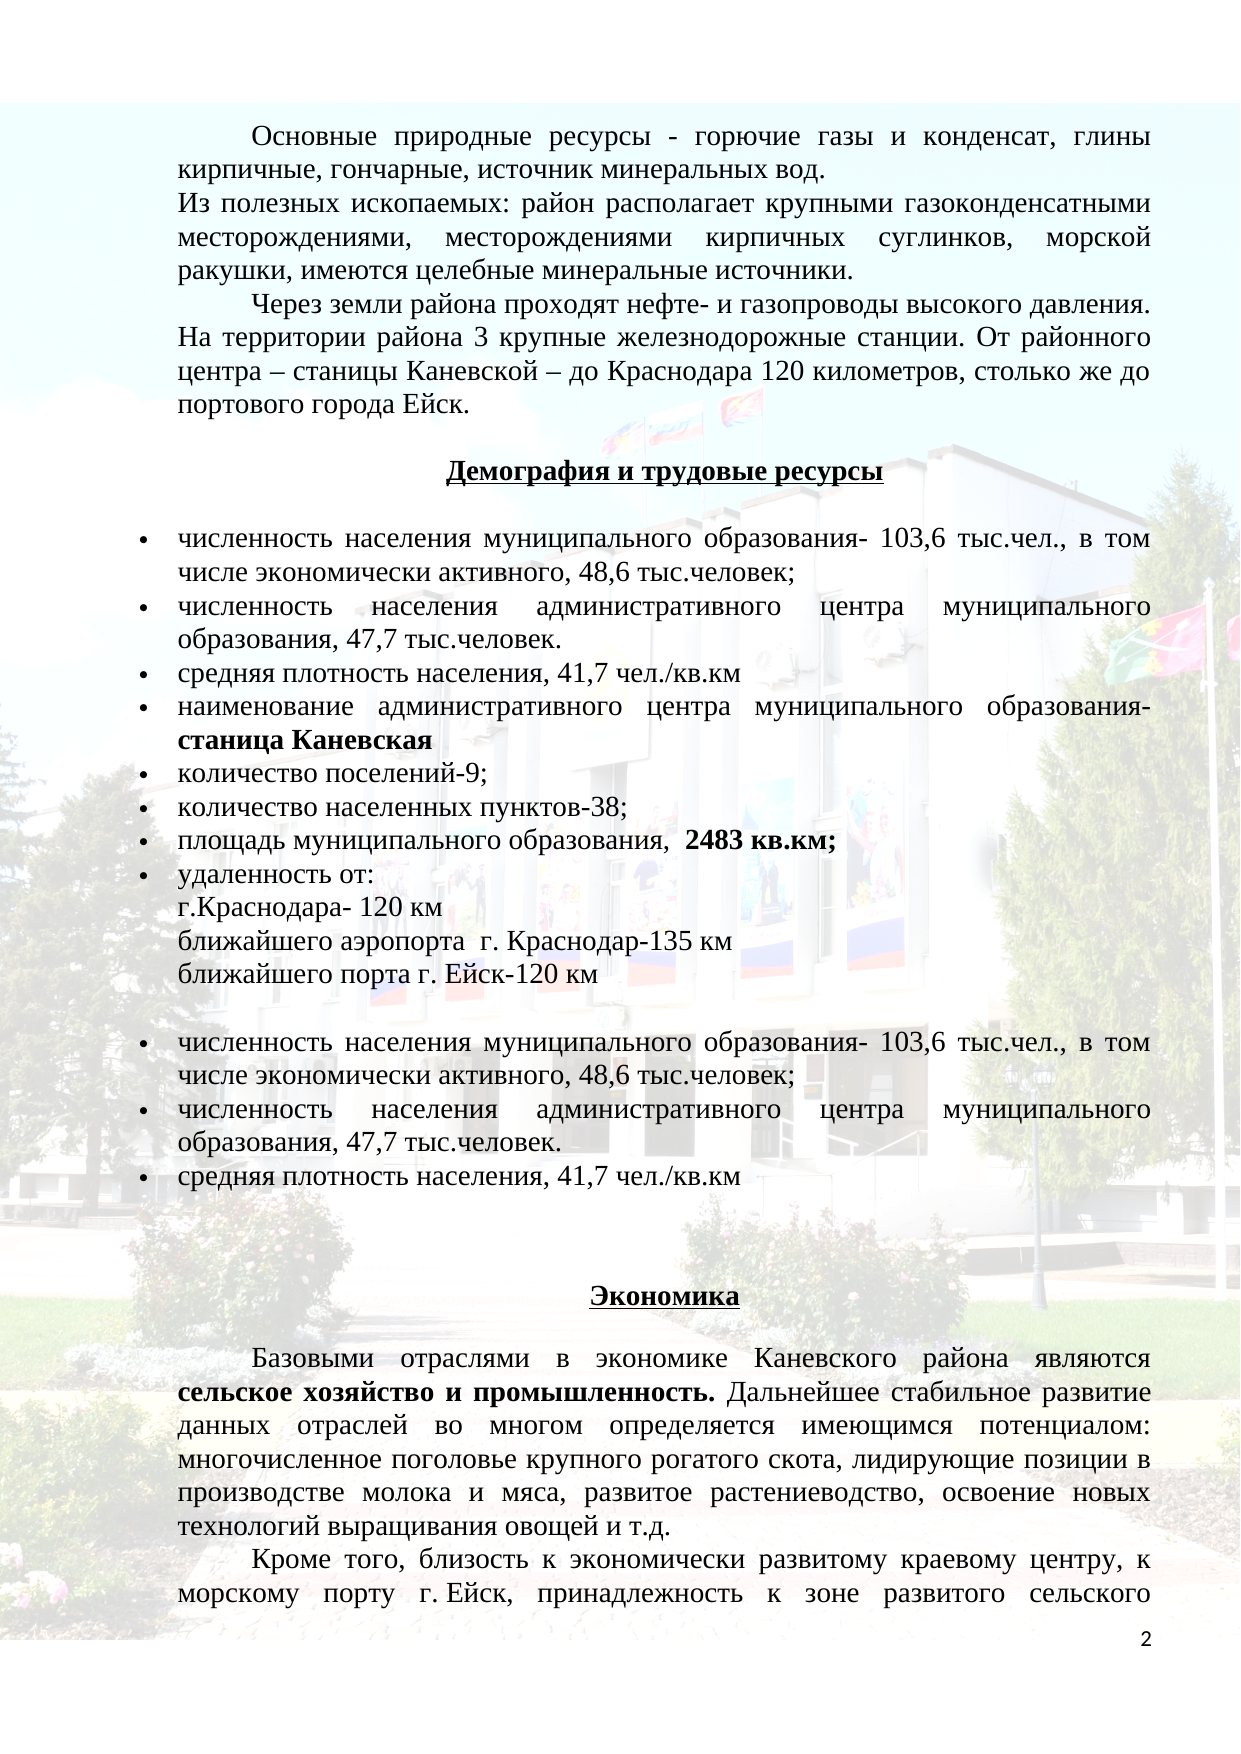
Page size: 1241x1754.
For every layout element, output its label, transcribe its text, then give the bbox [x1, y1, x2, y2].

text Основные природные ресурсы - горючие газы и конденсат, глины кирпичные, гончарные, источник минеральных вод. [177, 118, 1152, 185]
list численность населения административного центра муниципального образования, 47,7 тыс.человек. [140, 1091, 1152, 1158]
list численность населения муниципального образования- 103,6 тыс.чел., в том числе экономически активного, 48,6 тыс.человек; [140, 1024, 1152, 1091]
text Из полезных ископаемых: район располагает крупными газоконденсатными месторождениями, месторождениями кирпичных суглинков, морской ракушки, имеются целебные минеральные источники. [177, 185, 1152, 286]
list удаленность от: [140, 856, 1152, 889]
list средняя плотность населения, 41,7 чел./кв.км [140, 655, 1152, 688]
list численность населения административного центра муниципального образования, 47,7 тыс.человек. [140, 588, 1152, 655]
text г.Краснодара- 120 км [177, 889, 1152, 923]
text Через земли района проходят нефте- и газопроводы высокого давления. На территории района 3 крупные железнодорожные станции. От районного центра – станицы Каневской – до Краснодара 120 километров, столько же до портового города Ейск. [177, 286, 1152, 420]
text ближайшего аэропорта г. Краснодар-135 км [177, 923, 1152, 957]
text ближайшего порта г. Ейск-120 км [177, 957, 1152, 990]
list численность населения муниципального образования- 103,6 тыс.чел., в том числе экономически активного, 48,6 тыс.человек; [140, 521, 1152, 588]
text Экономика [177, 1278, 1152, 1312]
list наименование административного центра муниципального образования-станица Каневская [140, 688, 1152, 755]
list количество поселений-9; [140, 755, 1152, 789]
list средняя плотность населения, 41,7 чел./кв.км [140, 1158, 1152, 1191]
list площадь муниципального образования, 2483 кв.км; [140, 822, 1152, 856]
list количество населенных пунктов-38; [140, 789, 1152, 822]
text Демография и трудовые ресурсы [177, 453, 1152, 487]
text Базовыми отраслями в экономике Каневского района являются сельское хозяйство и промышленность. Дальнейшее стабильное развитие данных отраслей во многом определяется имеющимся потенциалом: многочисленное поголовье крупного рогатого скота, лидирующие позиции в производстве молока и мяса, развитое растениеводство, освоение новых технологий выращивания овощей и т.д. [177, 1340, 1152, 1541]
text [177, 1541, 1152, 1608]
